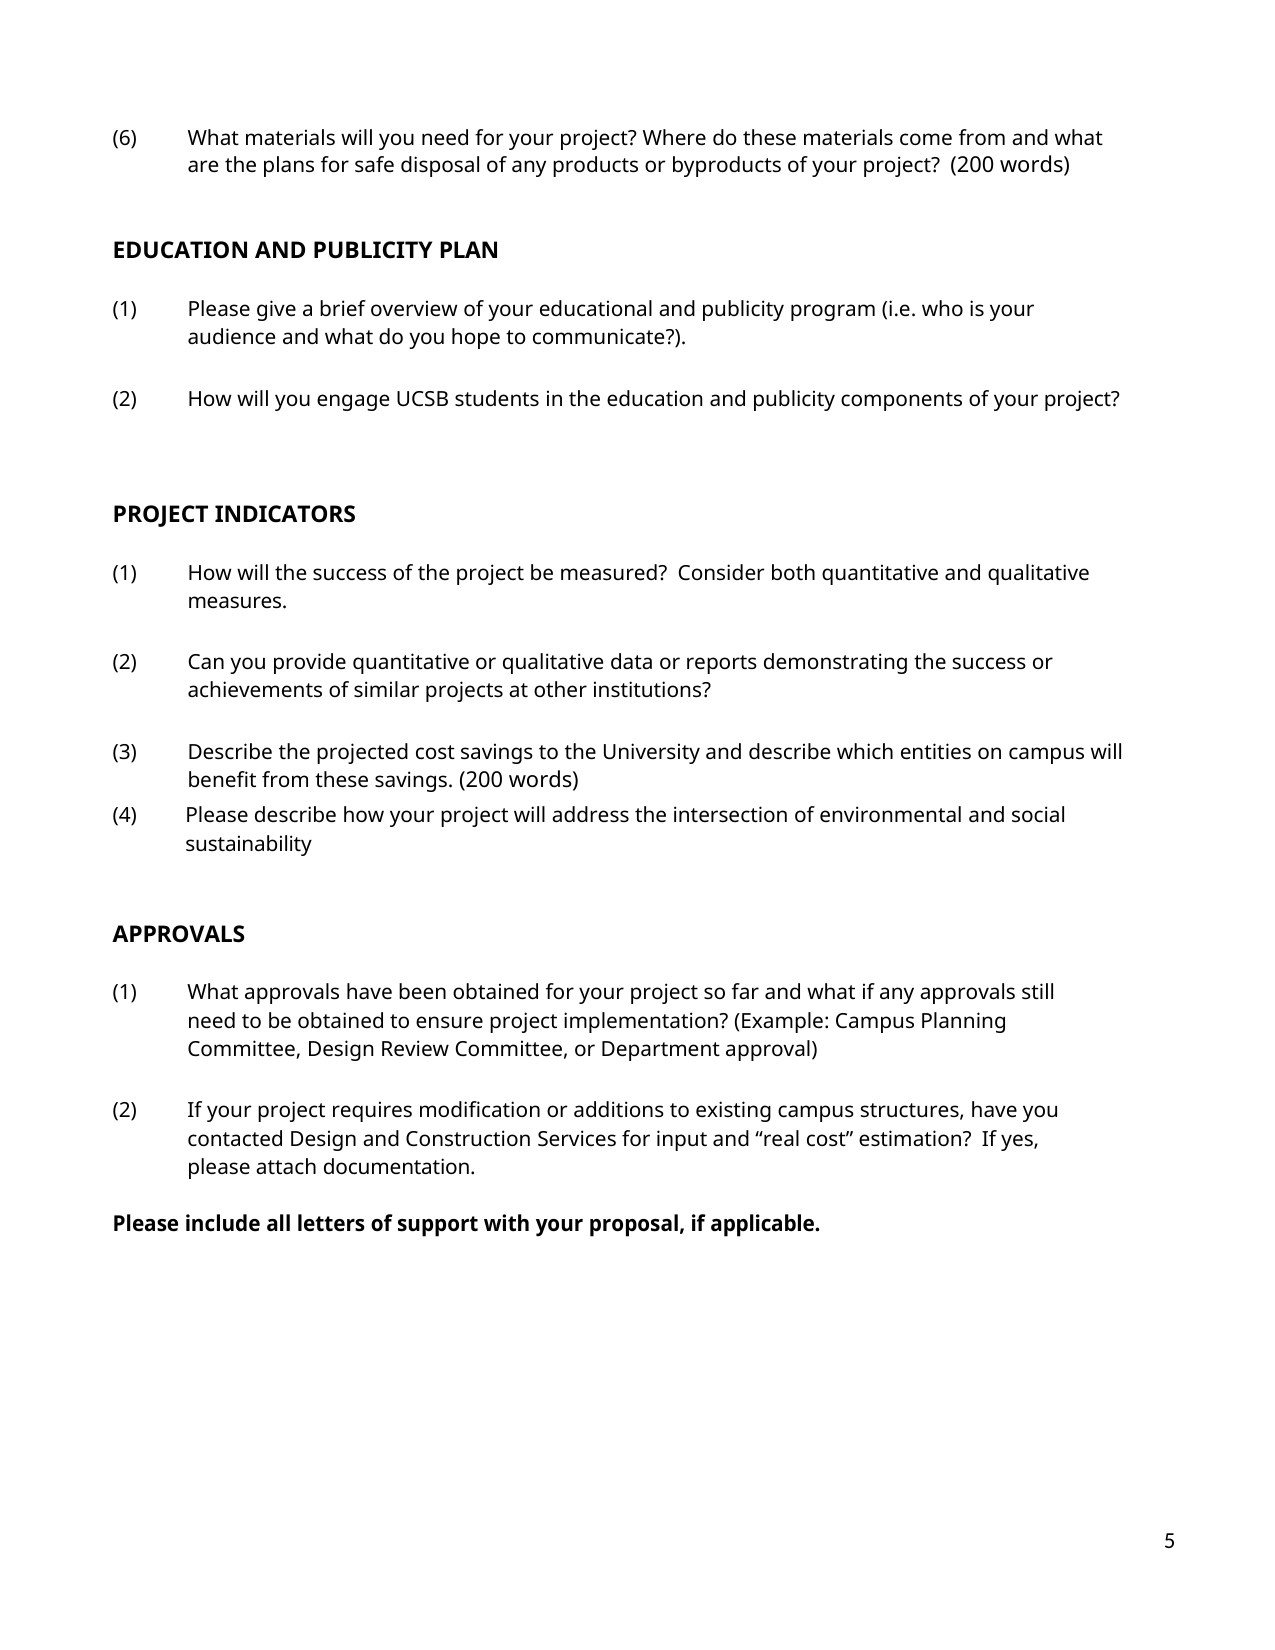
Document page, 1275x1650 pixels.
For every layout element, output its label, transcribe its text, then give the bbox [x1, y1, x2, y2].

list How will you engage UCSB students in the education and publicity components of your project? [112, 384, 1164, 412]
list How will the success of the project be measured? Consider both quantitative and qualitative measures. [112, 558, 1164, 615]
list If your project requires modification or additions to existing campus structures, have you contacted Design and Construction Services for input and “real cost” estimation? If yes, please attach documentation. [112, 1096, 1097, 1181]
list Describe the projected cost savings to the University and describe which entities on campus will benefit from these savings. (200 words) [112, 738, 1133, 793]
subtitle PROJECT INDICATORS [112, 498, 1164, 529]
list Please describe how your project will address the intersection of environmental and social sustainability [112, 801, 1164, 857]
list Please give a brief overview of your educational and publicity program (i.e. who is your audience and what do you hope to communicate?). [112, 294, 1113, 351]
subtitle APPROVALS [112, 918, 1164, 949]
text Please include all letters of support with your proposal, if applicable. [112, 1207, 1164, 1237]
list What materials will you need for your project? Where do these materials come from and what are the plans for safe disposal of any products or byproducts of your project? (200 words) [112, 124, 1119, 179]
list Can you provide quantitative or qualitative data or reports demonstrating the success or achievements of similar projects at other institutions? [112, 647, 1149, 704]
list What approvals have been obtained for your project so far and what if any approvals still need to be obtained to ensure project implementation? (Example: Campus Planning Committee, Design Review Committee, or Department approval) [112, 977, 1109, 1063]
subtitle EDUCATION AND PUBLICITY PLAN [112, 234, 1164, 265]
